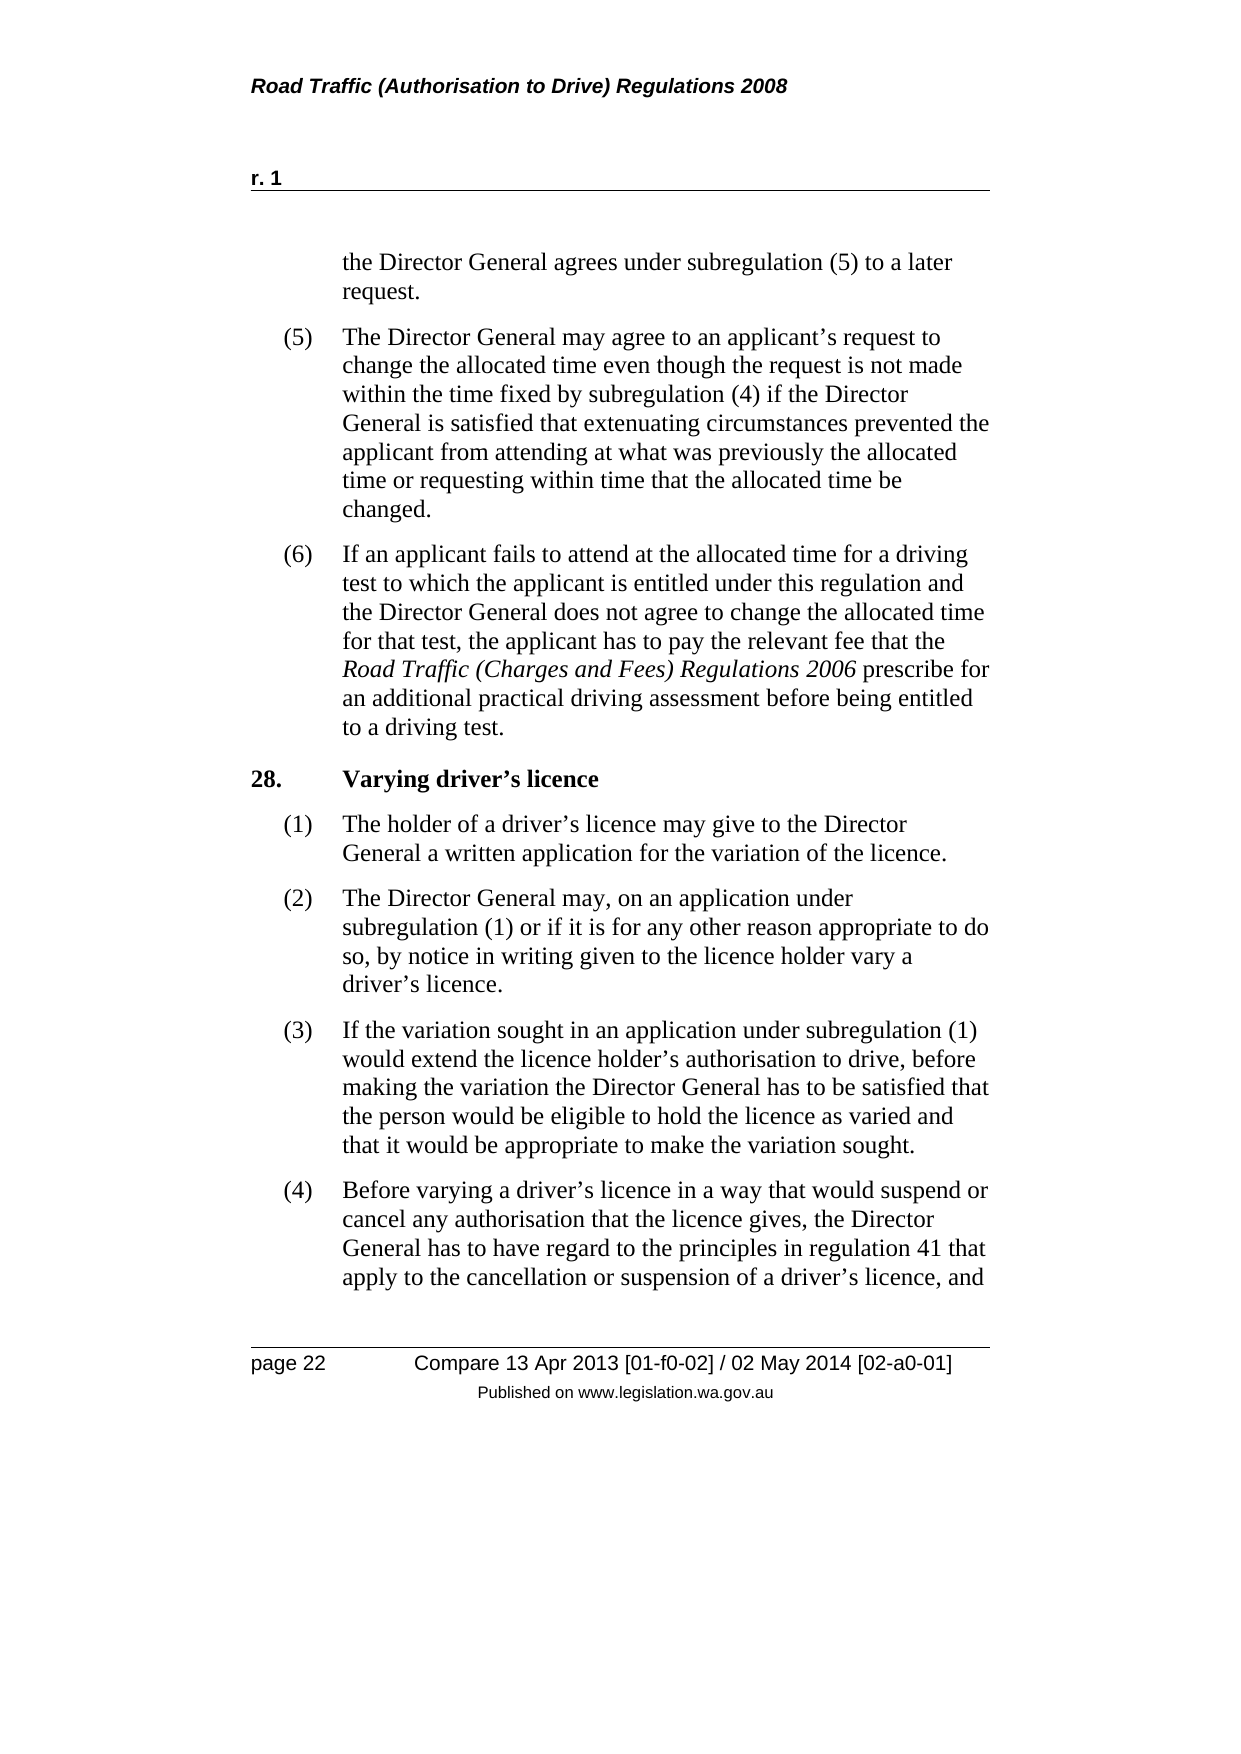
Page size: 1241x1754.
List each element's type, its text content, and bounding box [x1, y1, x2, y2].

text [251, 247, 990, 305]
text (2) The Director General may, on an application under subregulation (1) or if it is for any other reason appropriate to do so, by notice in writing given to the licence holder vary a driver’s licence. [251, 883, 990, 998]
text (3) If the variation sought in an application under subregulation (1) would extend the licence holder’s authorisation to drive, before making the variation the Director General has to be satisfied that the person would be eligible to hold the licence as varied and that it would be appropriate to make the variation sought. [251, 1015, 990, 1159]
text (5) The Director General may agree to an applicant’s request to change the allocated time even though the request is not made within the time fixed by subregulation (4) if the Director General is satisfied that extenuating circumstances prevented the applicant from attending at what was previously the allocated time or requesting within time that the allocated time be changed. [251, 322, 990, 523]
text (6) If an applicant fails to attend at the allocated time for a driving test to which the applicant is entitled under this regulation and the Director General does not agree to change the allocated time for that test, the applicant has to pay the relevant fee that the Road Traffic (Charges and Fees) Regulations 2006 prescribe for an additional practical driving assessment before being entitled to a driving test. [251, 539, 990, 741]
text (1) The holder of a driver’s licence may give to the Director General a written application for the variation of the licence. [251, 809, 990, 867]
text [251, 1175, 990, 1290]
subtitle 28. Varying driver’s licence [251, 764, 990, 792]
